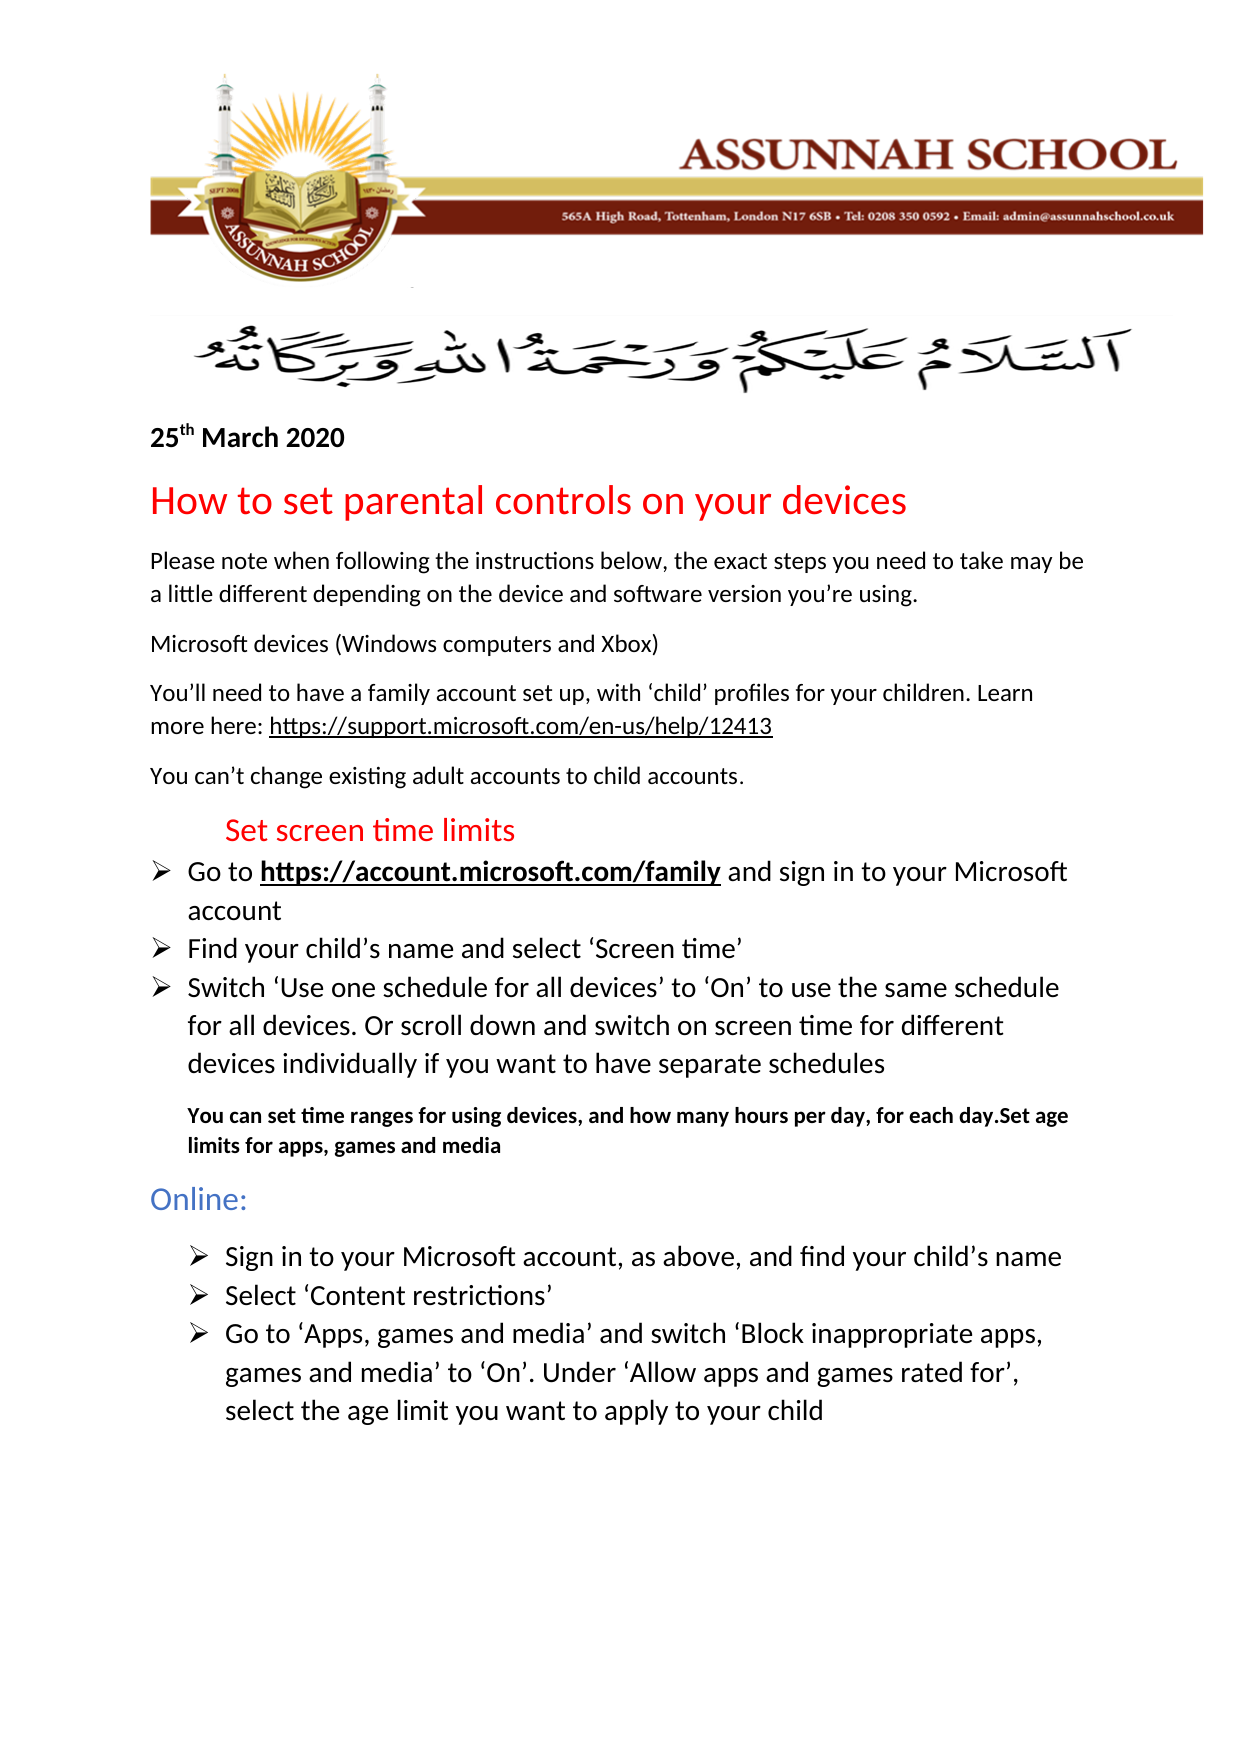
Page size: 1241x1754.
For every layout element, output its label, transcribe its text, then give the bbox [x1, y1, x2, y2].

text You can’t change existing adult accounts to child accounts. [150, 760, 1090, 790]
list Go to https://account.microsoft.com/family and sign in to your Microsoft account [150, 853, 1090, 927]
picture [150, 73, 1204, 400]
text You’ll need to have a family account set up, with ‘child’ profiles for your children. Learn more here: https://support.microsoft.com/en-us/help/12413 [150, 677, 1090, 741]
text Microsoft devices (Windows computers and Xbox) [150, 628, 1090, 658]
list Go to ‘Apps, games and media’ and switch ‘Block inappropriate apps, games and media’ to ‘On’. Under ‘Allow apps and games rated for’, select the age limit you want to apply to your child [187, 1315, 1090, 1428]
list Find your child’s name and select ‘Screen time’ [150, 930, 1090, 966]
list Switch ‘Use one schedule for all devices’ to ‘On’ to use the same schedule for all devices. Or scroll down and switch on screen time for different devices individually if you want to have separate schedules [150, 969, 1090, 1081]
text Online: [150, 1178, 1090, 1218]
list Sign in to your Microsoft account, as above, and find your child’s name [187, 1238, 1090, 1274]
list Select ‘Content restrictions’ [187, 1277, 1090, 1312]
text Please note when following the instructions below, the exact steps you need to take may be a little different depending on the device and software version you’re using. [150, 545, 1090, 609]
text You can set time ranges for using devices, and how many hours per day, for each day.Set age limits for apps, games and media [187, 1101, 1090, 1159]
text 25th March 2020 [150, 419, 1090, 454]
text How to set parental controls on your devices [150, 474, 1090, 524]
list Set screen time limits [225, 809, 1090, 850]
